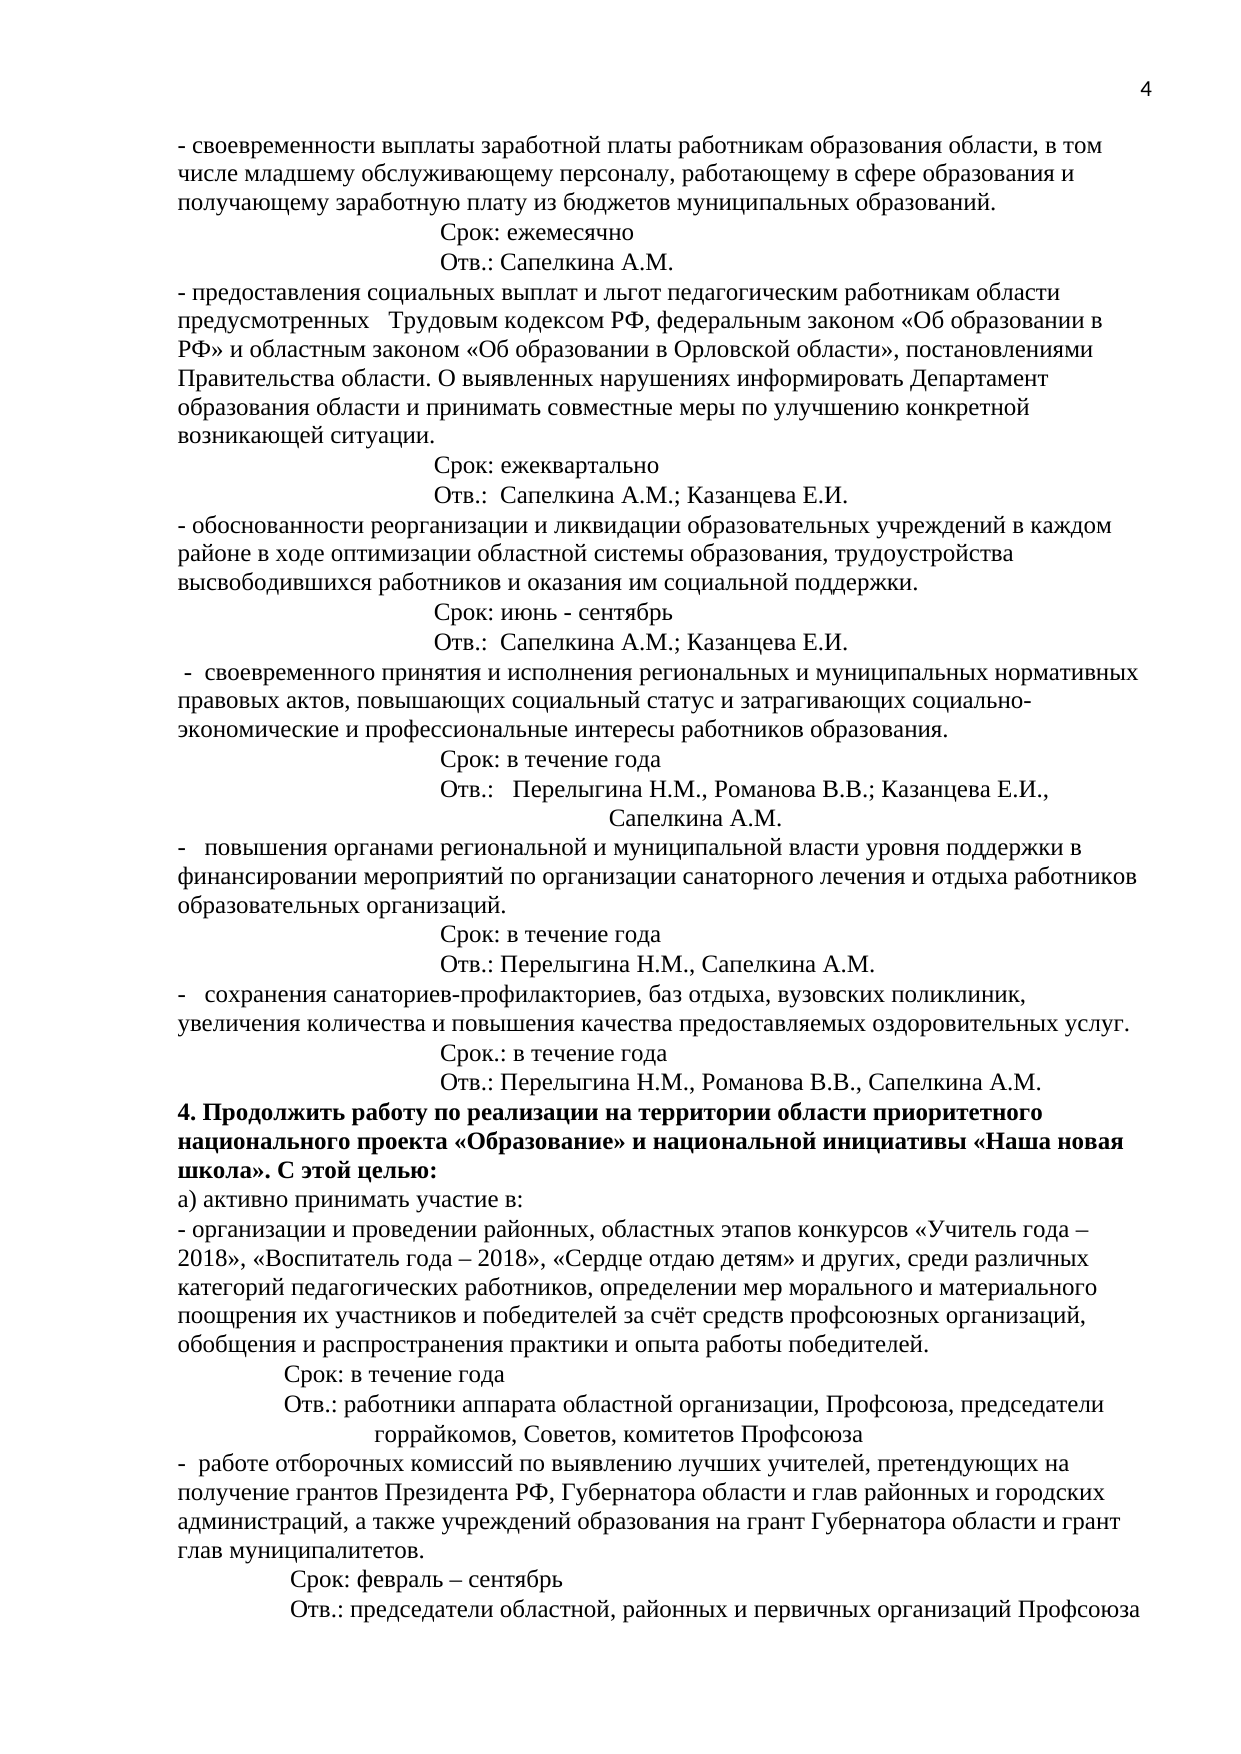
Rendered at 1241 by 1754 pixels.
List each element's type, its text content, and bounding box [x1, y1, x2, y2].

text - сохранения санаториев-профилакториев, баз отдыха, вузовских поликлиник, увеличения количества и повышения качества предоставляемых оздоровительных услуг. [177, 979, 1152, 1037]
text Отв.: Перелыгина Н.М., Романова В.В.; Казанцева Е.И., [177, 774, 1152, 802]
text Отв.: Перелыгина Н.М., Сапелкина А.М. [177, 949, 1152, 978]
text Отв.: Сапелкина А.М. [177, 247, 1152, 276]
text Отв.: Перелыгина Н.М., Романова В.В., Сапелкина А.М. [177, 1067, 1152, 1096]
text Отв.: Сапелкина А.М.; Казанцева Е.И. [177, 627, 1152, 656]
text Срок: ежеквартально [177, 450, 1152, 479]
text горрайкомов, Советов, комитетов Профсоюза [177, 1419, 1152, 1447]
text Срок: февраль – сентябрь [177, 1564, 1152, 1593]
text Срок: в течение года [177, 919, 1152, 948]
text Отв.: председатели областной, районных и первичных организаций Профсоюза [177, 1594, 1152, 1623]
text 4. Продолжить работу по реализации на территории области приоритетного национального проекта «Образование» и национальной инициативы «Наша новая школа». С этой целью: [177, 1097, 1152, 1183]
text Срок: ежемесячно [177, 217, 1152, 246]
text Отв.: Сапелкина А.М.; Казанцева Е.И. [177, 480, 1152, 509]
text Срок: в течение года [177, 1359, 1152, 1388]
text Сапелкина А.М. [177, 803, 1152, 832]
text - предоставления социальных выплат и льгот педагогическим работникам области предусмотренных Трудовым кодексом РФ, федеральным законом «Об образовании в РФ» и областным законом «Об образовании в Орловской области», постановлениями Правительства области. О выявленных нарушениях информировать Департамент образования области и принимать совместные меры по улучшению конкретной возникающей ситуации. [177, 277, 1152, 449]
text - своевременного принятия и исполнения региональных и муниципальных нормативных правовых актов, повышающих социальный статус и затрагивающих социально-экономические и профессиональные интересы работников образования. [177, 657, 1152, 743]
text - работе отборочных комиссий по выявлению лучших учителей, претендующих на получение грантов Президента РФ, Губернатора области и глав районных и городских администраций, а также учреждений образования на грант Губернатора области и грант глав муниципалитетов. [177, 1448, 1152, 1563]
text - обоснованности реорганизации и ликвидации образовательных учреждений в каждом районе в ходе оптимизации областной системы образования, трудоустройства высвободившихся работников и оказания им социальной поддержки. [177, 510, 1152, 596]
text - организации и проведении районных, областных этапов конкурсов «Учитель года – 2018», «Воспитатель года – 2018», «Сердце отдаю детям» и других, среди различных категорий педагогических работников, определении мер морального и материального поощрения их участников и победителей за счёт средств профсоюзных организаций, обобщения и распространения практики и опыта работы победителей. [177, 1214, 1152, 1358]
text - своевременности выплаты заработной платы работникам образования области, в том числе младшему обслуживающему персоналу, работающему в сфере образования и получающему заработную плату из бюджетов муниципальных образований. [177, 130, 1152, 216]
text - повышения органами региональной и муниципальной власти уровня поддержки в финансировании мероприятий по организации санаторного лечения и отдыха работников образовательных организаций. [177, 832, 1152, 918]
text Срок.: в течение года [177, 1038, 1152, 1066]
text а) активно принимать участие в: [177, 1184, 1152, 1213]
text Срок: июнь - сентябрь [177, 597, 1152, 626]
text Срок: в течение года [177, 744, 1152, 773]
text Отв.: работники аппарата областной организации, Профсоюза, председатели [177, 1389, 1152, 1418]
